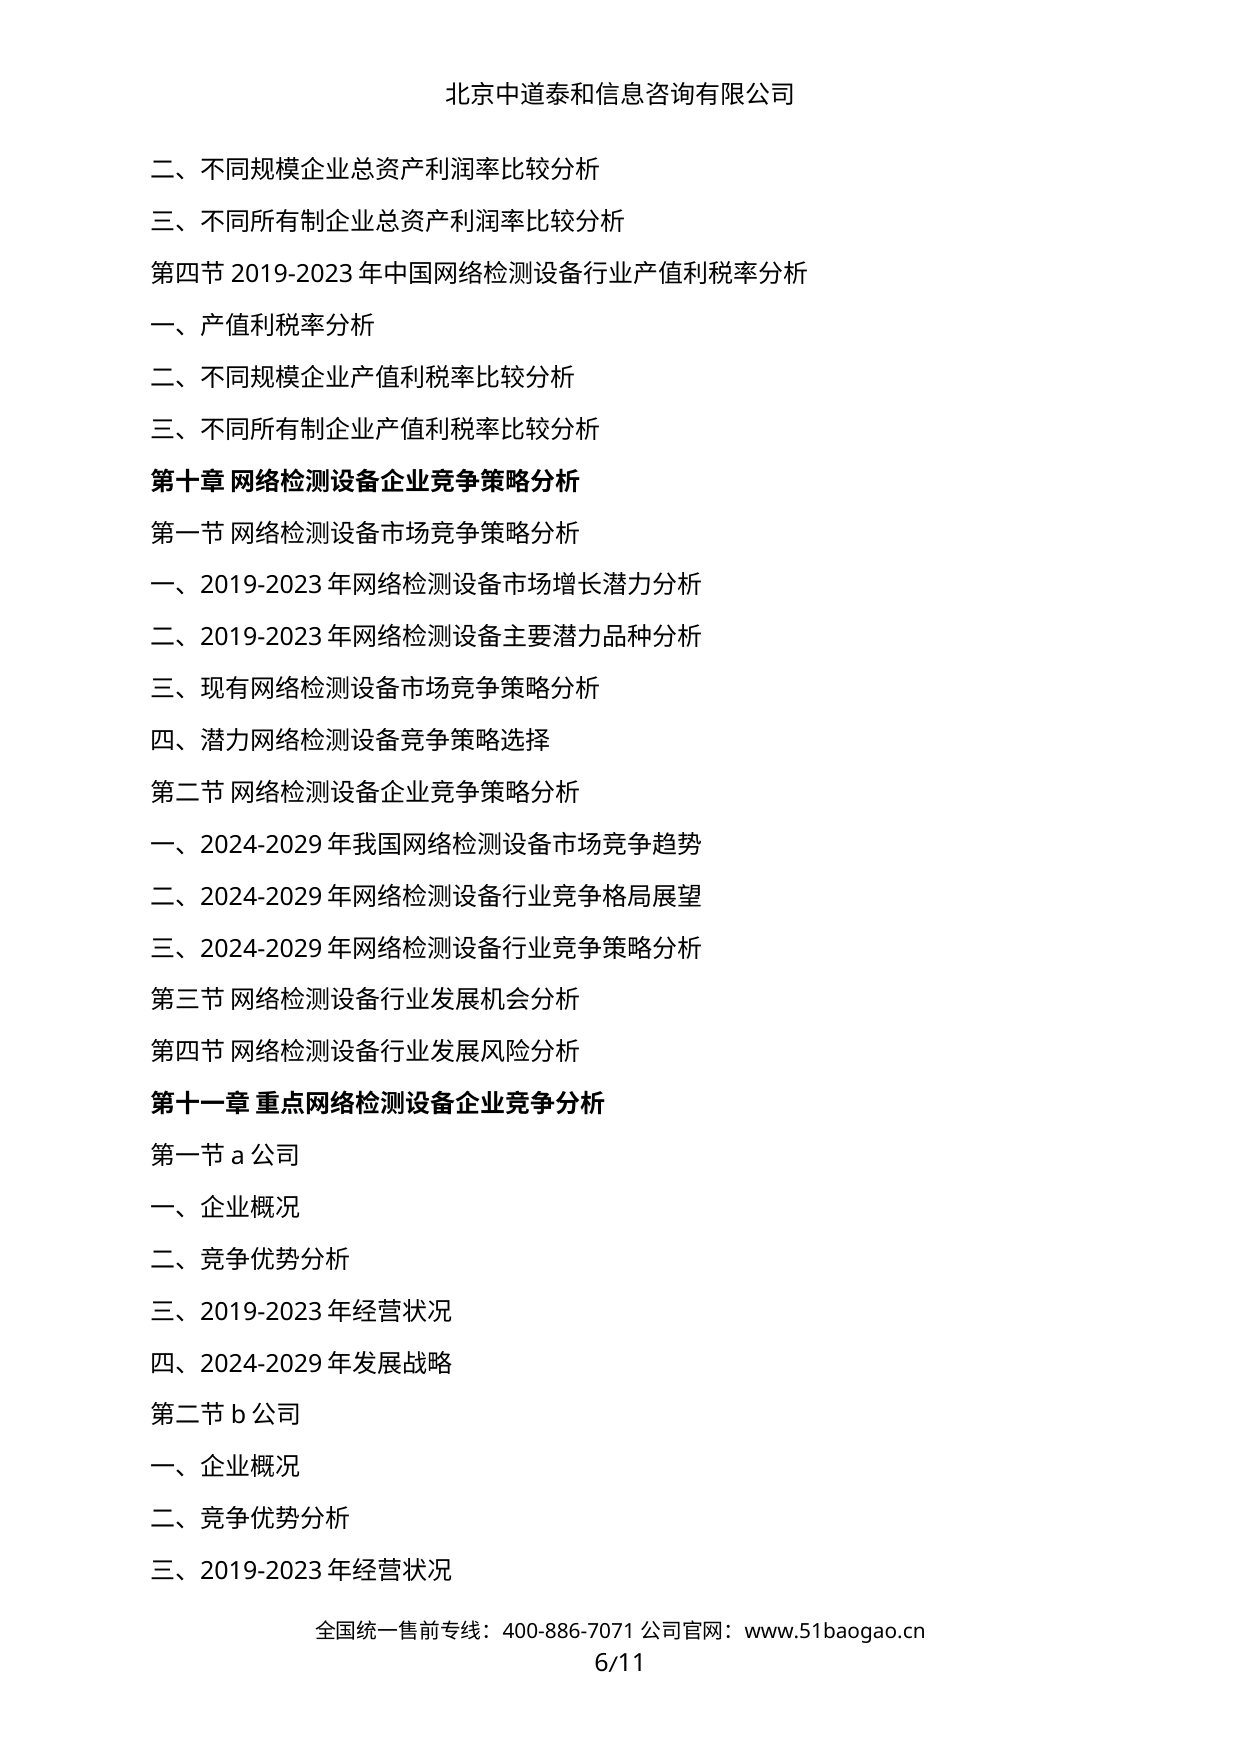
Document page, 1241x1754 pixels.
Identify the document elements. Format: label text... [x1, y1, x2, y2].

text 第二节 网络检测设备企业竞争策略分析 [150, 772, 1090, 809]
text 二、2024-2029年网络检测设备行业竞争格局展望 [150, 876, 1090, 912]
text 第十一章 重点网络检测设备企业竞争分析 [150, 1084, 1090, 1120]
text 二、不同规模企业总资产利润率比较分析 [150, 150, 1090, 186]
text 一、2024-2029年我国网络检测设备市场竞争趋势 [150, 824, 1090, 861]
text 二、竞争优势分析 [150, 1499, 1090, 1535]
text 一、产值利税率分析 [150, 306, 1090, 342]
text 第三节 网络检测设备行业发展机会分析 [150, 980, 1090, 1016]
text 第四节 网络检测设备行业发展风险分析 [150, 1032, 1090, 1068]
text 四、2024-2029年发展战略 [150, 1343, 1090, 1379]
text 一、企业概况 [150, 1447, 1090, 1483]
text 第一节 网络检测设备市场竞争策略分析 [150, 513, 1090, 549]
text 一、2019-2023年网络检测设备市场增长潜力分析 [150, 565, 1090, 601]
text 三、不同所有制企业产值利税率比较分析 [150, 409, 1090, 446]
text 三、现有网络检测设备市场竞争策略分析 [150, 669, 1090, 705]
text 二、不同规模企业产值利税率比较分析 [150, 357, 1090, 394]
text 四、潜力网络检测设备竞争策略选择 [150, 721, 1090, 757]
text 二、竞争优势分析 [150, 1239, 1090, 1276]
text 二、2019-2023年网络检测设备主要潜力品种分析 [150, 617, 1090, 653]
text 一、企业概况 [150, 1187, 1090, 1224]
text 三、2024-2029年网络检测设备行业竞争策略分析 [150, 928, 1090, 964]
text 三、2019-2023年经营状况 [150, 1291, 1090, 1327]
text 三、2019-2023年经营状况 [150, 1551, 1090, 1587]
text 第四节 2019-2023年中国网络检测设备行业产值利税率分析 [150, 254, 1090, 290]
text 第一节 a公司 [150, 1136, 1090, 1172]
text 三、不同所有制企业总资产利润率比较分析 [150, 202, 1090, 238]
text 第十章 网络检测设备企业竞争策略分析 [150, 461, 1090, 497]
text 第二节 b公司 [150, 1395, 1090, 1431]
